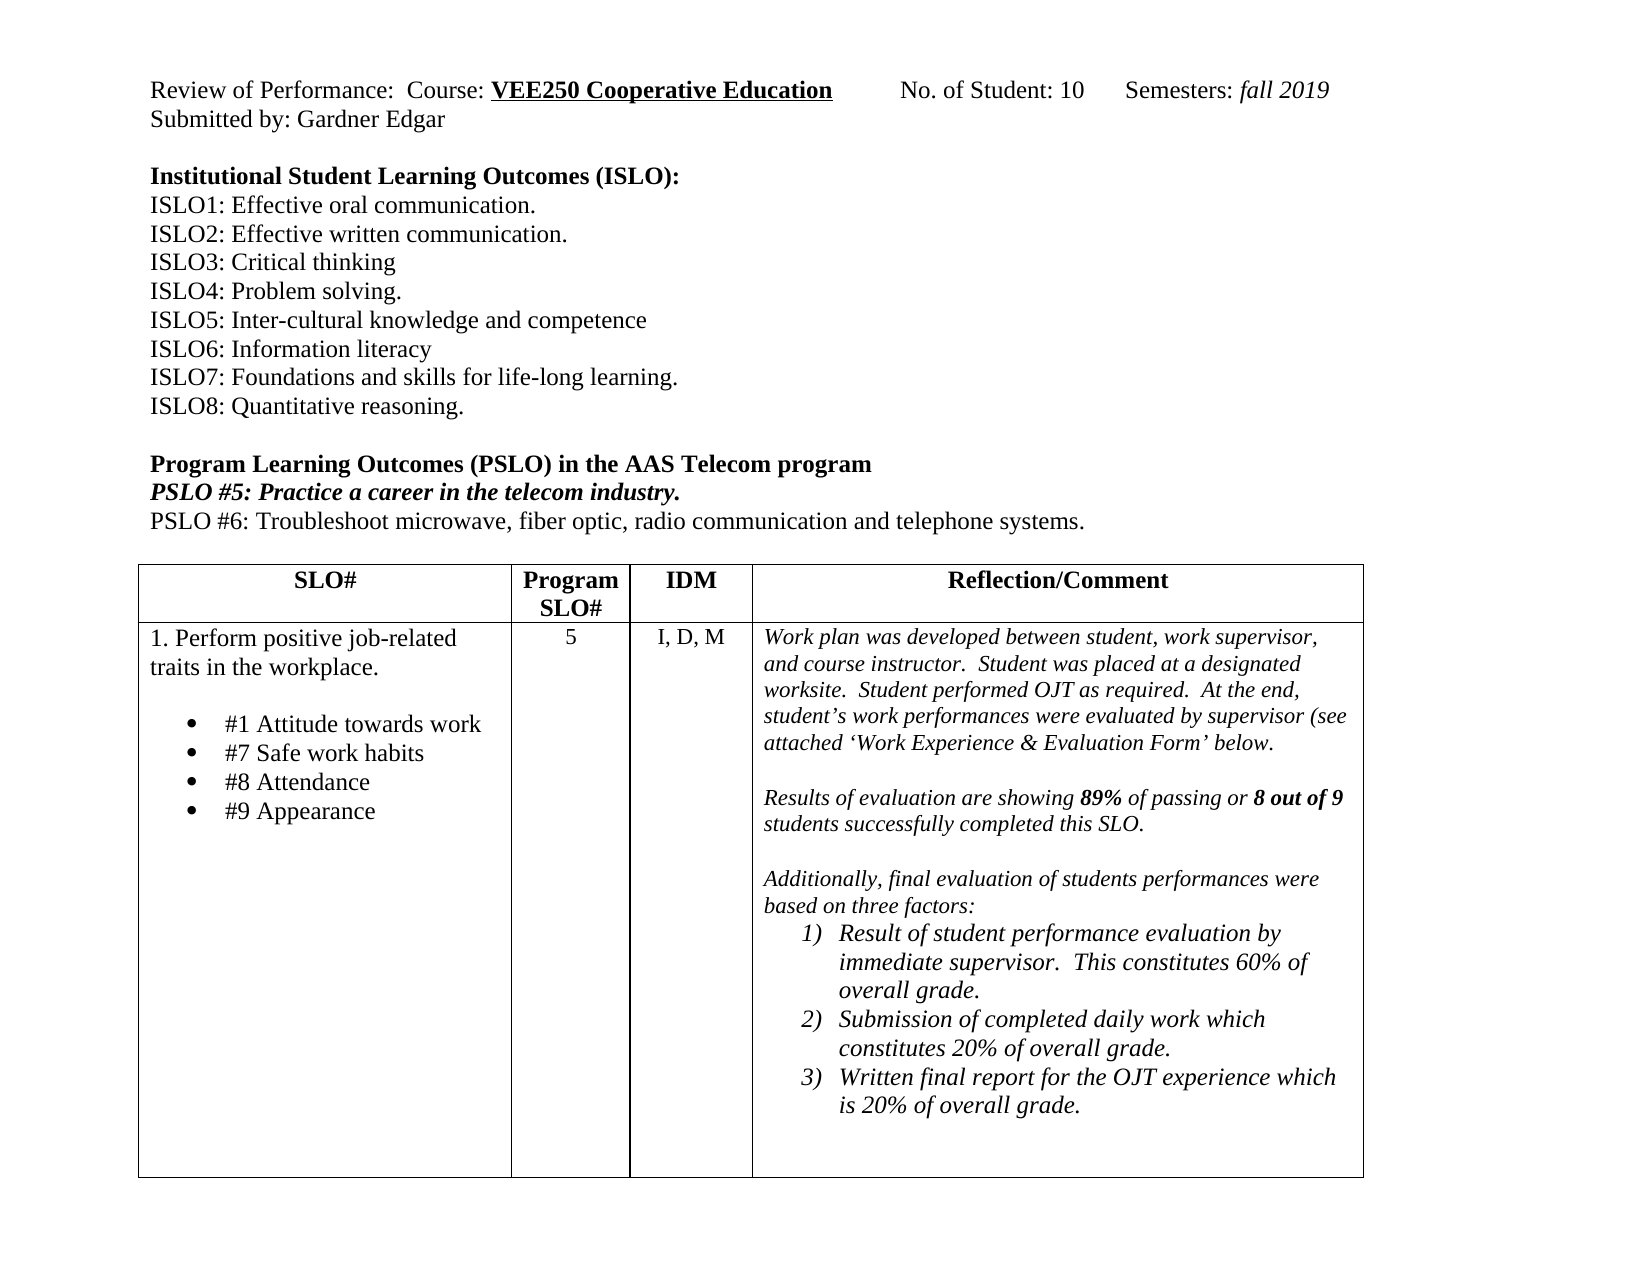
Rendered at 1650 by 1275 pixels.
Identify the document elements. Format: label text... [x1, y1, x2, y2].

text ISLO8: Quantitative reasoning. [150, 391, 1500, 420]
text PSLO #5: Practice a career in the telecom industry. [150, 477, 1500, 506]
text ISLO6: Information literacy [150, 334, 1500, 362]
text ISLO2: Effective written communication. [150, 219, 1500, 247]
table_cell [753, 623, 1363, 1177]
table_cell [139, 623, 511, 1177]
text ISLO1: Effective oral communication. [150, 190, 1500, 219]
text PSLO #6: Troubleshoot microwave, fiber optic, radio communication and telephone systems. [150, 506, 1500, 535]
table_header Program SLO# [512, 565, 629, 622]
text Review of Performance: Course: VEE250 Cooperative Education No. of Student: 10 Semesters: fall 2019 [150, 75, 1500, 104]
text ISLO4: Problem solving. [150, 276, 1500, 305]
text Program Learning Outcomes (PSLO) in the AAS Telecom program [150, 449, 1500, 477]
text ISLO3: Critical thinking [150, 247, 1500, 276]
table_cell 5 [512, 623, 629, 1177]
table_header IDM [631, 565, 752, 622]
text ISLO5: Inter-cultural knowledge and competence [150, 305, 1500, 334]
text ISLO7: Foundations and skills for life-long learning. [150, 362, 1500, 391]
table_header Reflection/Comment [753, 565, 1363, 622]
table_header SLO# [139, 565, 511, 622]
table_cell I, D, M [631, 623, 752, 1177]
text Submitted by: Edgar [150, 104, 1500, 132]
text Institutional Student Learning Outcomes (ISLO): [150, 161, 1500, 190]
